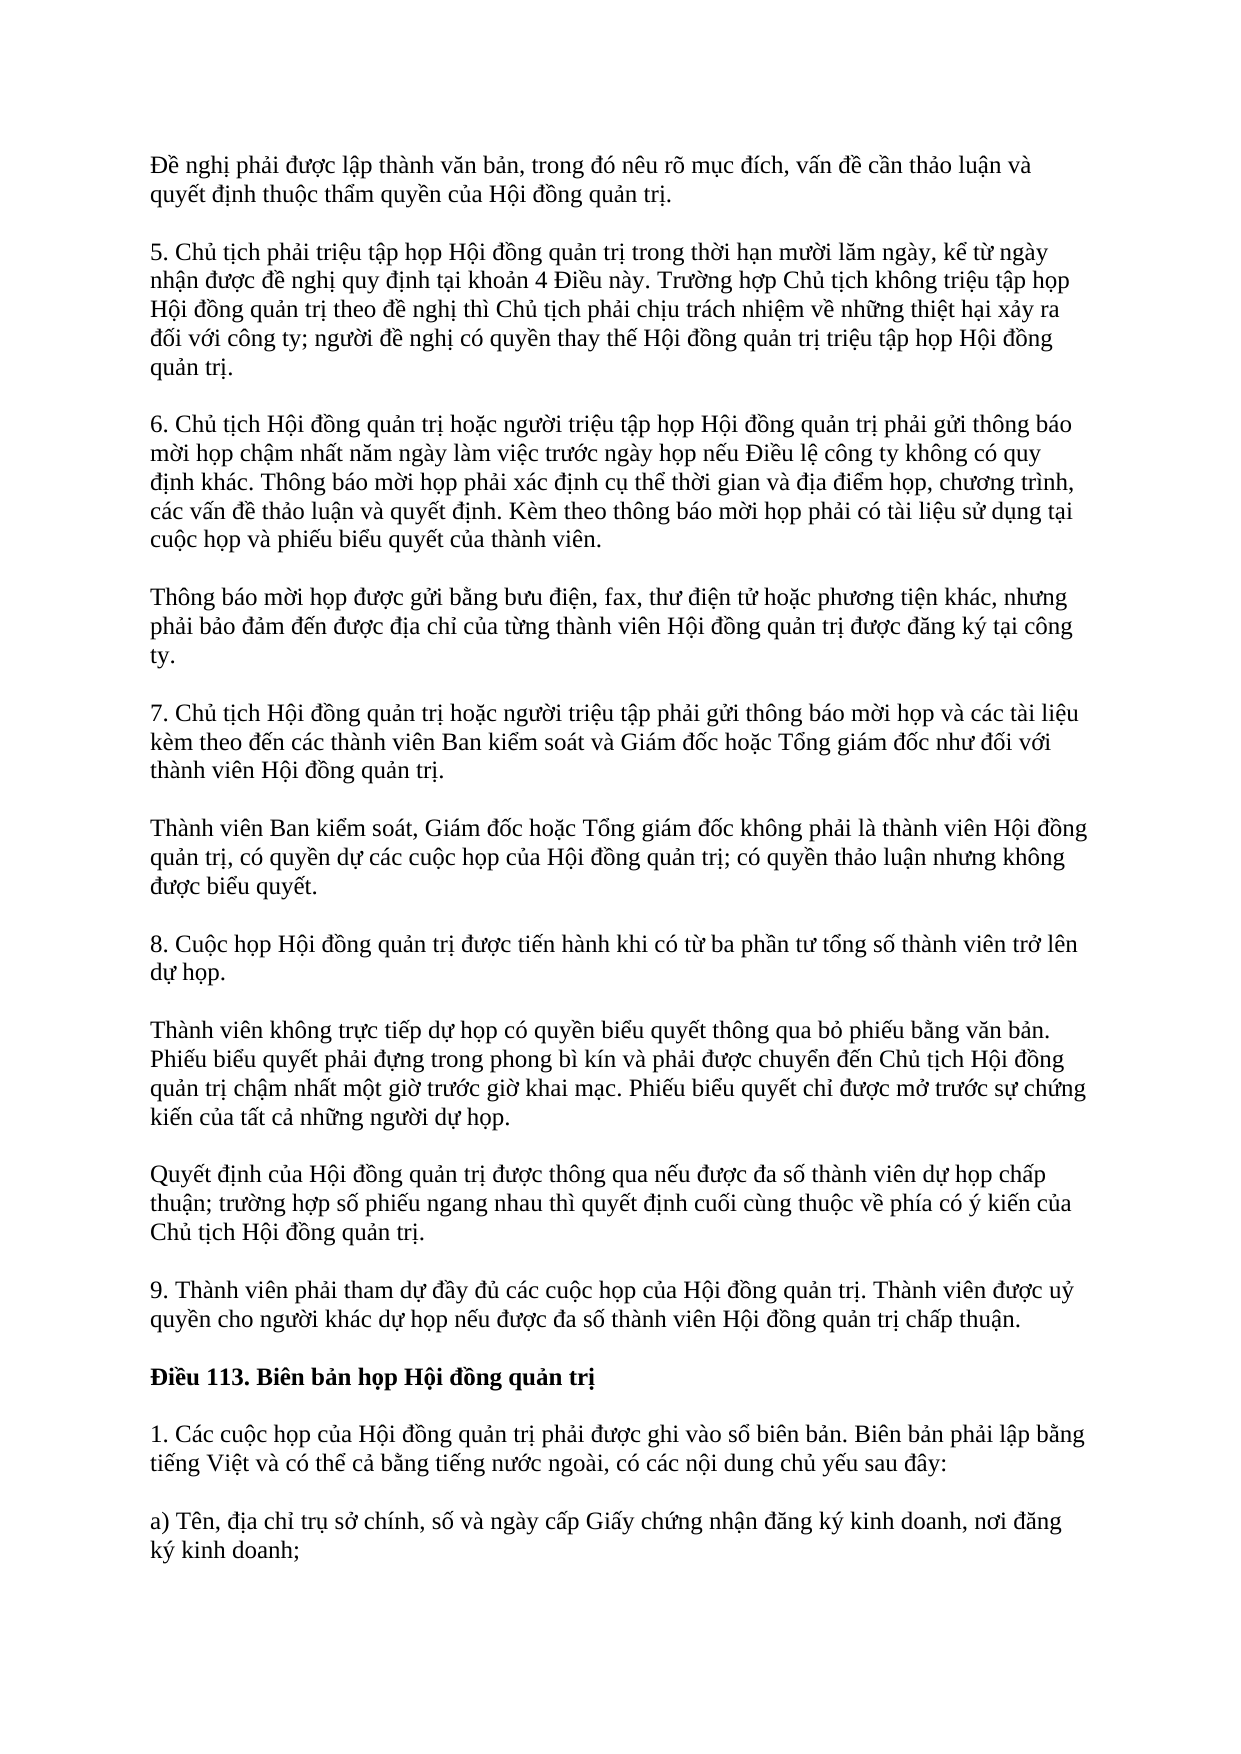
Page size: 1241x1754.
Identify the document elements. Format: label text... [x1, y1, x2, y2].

text a) Tên, địa chỉ trụ sở chính, số và ngày cấp Giấy chứng nhận đăng ký kinh doanh, nơi đăng ký kinh doanh; [150, 1506, 1090, 1564]
text Quyết định của Hội đồng quản trị được thông qua nếu được đa số thành viên dự họp chấp thuận; trường hợp số phiếu ngang nhau thì quyết định cuối cùng thuộc về phía có ý kiến của Chủ tịch Hội đồng quản trị. [150, 1159, 1090, 1246]
text 5. Chủ tịch phải triệu tập họp Hội đồng quản trị trong thời hạn mười lăm ngày, kể từ ngày nhận được đề nghị quy định tại khoản 4 Điều này. Trường hợp Chủ tịch không triệu tập họp Hội đồng quản trị theo đề nghị thì Chủ tịch phải chịu trách nhiệm về những thiệt hại xảy ra đối với công ty; người đề nghị có quyền thay thế Hội đồng quản trị triệu tập họp Hội đồng quản trị. [150, 237, 1090, 380]
text 7. Chủ tịch Hội đồng quản trị hoặc người triệu tập phải gửi thông báo mời họp và các tài liệu kèm theo đến các thành viên Ban kiểm soát và Giám đốc hoặc Tổng giám đốc như đối với thành viên Hội đồng quản trị. [150, 698, 1090, 784]
text 6. Chủ tịch Hội đồng quản trị hoặc người triệu tập họp Hội đồng quản trị phải gửi thông báo mời họp chậm nhất năm ngày làm việc trước ngày họp nếu Điều lệ công ty không có quy định khác. Thông báo mời họp phải xác định cụ thể thời gian và địa điểm họp, chương trình, các vấn đề thảo luận và quyết định. Kèm theo thông báo mời họp phải có tài liệu sử dụng tại cuộc họp và phiếu biểu quyết của thành viên. [150, 409, 1090, 553]
text 1. Các cuộc họp của Hội đồng quản trị phải được ghi vào sổ biên bản. Biên bản phải lập bằng tiếng Việt và có thể cả bằng tiếng nước ngoài, có các nội dung chủ yếu sau đây: [150, 1419, 1090, 1477]
text Thông báo mời họp được gửi bằng bưu điện, fax, thư điện tử hoặc phương tiện khác, nhưng phải bảo đảm đến được địa chỉ của từng thành viên Hội đồng quản trị được đăng ký tại công ty. [150, 582, 1090, 669]
text 9. Thành viên phải tham dự đầy đủ các cuộc họp của Hội đồng quản trị. Thành viên được uỷ quyền cho người khác dự họp nếu được đa số thành viên Hội đồng quản trị chấp thuận. [150, 1275, 1090, 1332]
text Thành viên Ban kiểm soát, Giám đốc hoặc Tổng giám đốc không phải là thành viên Hội đồng quản trị, có quyền dự các cuộc họp của Hội đồng quản trị; có quyền thảo luận nhưng không được biểu quyết. [150, 813, 1090, 899]
text Thành viên không trực tiếp dự họp có quyền biểu quyết thông qua bỏ phiếu bằng văn bản. Phiếu biểu quyết phải đựng trong phong bì kín và phải được chuyển đến Chủ tịch Hội đồng quản trị chậm nhất một giờ trước giờ khai mạc. Phiếu biểu quyết chỉ được mở trước sự chứng kiến của tất cả những người dự họp. [150, 1015, 1090, 1130]
text 8. Cuộc họp Hội đồng quản trị được tiến hành khi có từ ba phần tư tổng số thành viên trở lên dự họp. [150, 929, 1090, 986]
text Điều 113. Biên bản họp Hội đồng quản trị [150, 1362, 1090, 1390]
text Đề nghị phải được lập thành văn bản, trong đó nêu rõ mục đích, vấn đề cần thảo luận và quyết định thuộc thẩm quyền của Hội đồng quản trị. [150, 150, 1090, 207]
